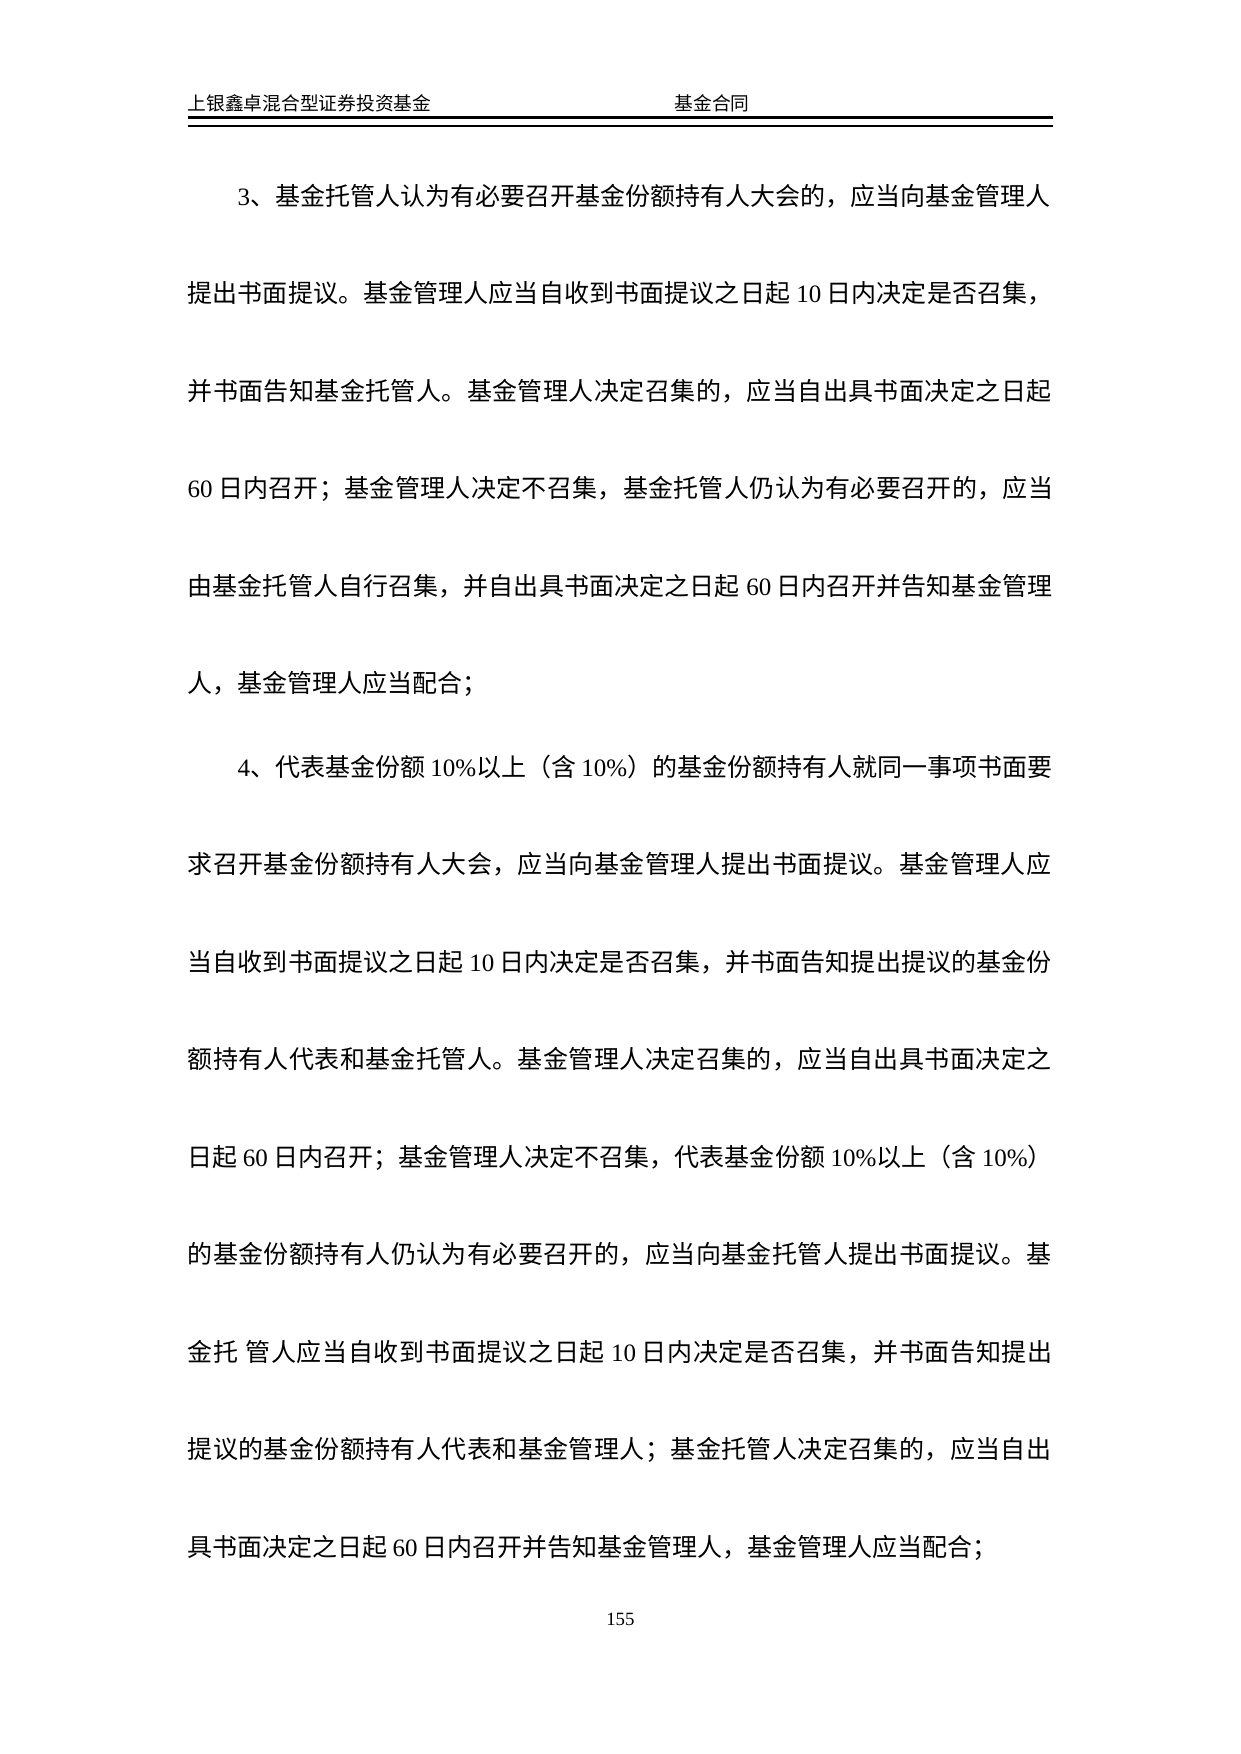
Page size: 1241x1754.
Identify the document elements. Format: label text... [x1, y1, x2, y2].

text 4、代表基金份额10%以上（含10%）的基金份额持有人就同一事项书面要求召开基金份额持有人大会，应当向基金管理人提出书面提议。基金管理人应当自收到书面提议之日起10日内决定是否召集，并书面告知提出提议的基金份额持有人代表和基金托管人。基金管理人决定召集的，应当自出具书面决定之日起60日内召开；基金管理人决定不召集，代表基金份额10%以上（含10%）的基金份额持有人仍认为有必要召开的，应当向基金托管人提出书面提议。基金托 管人应当自收到书面提议之日起10日内决定是否召集，并书面告知提出提议的基金份额持有人代表和基金管理人；基金托管人决定召集的，应当自出具书面决定之日起60日内召开并告知基金管理人，基金管理人应当配合； [187, 733, 1053, 1578]
text 3、基金托管人认为有必要召开基金份额持有人大会的，应当向基金管理人提出书面提议。基金管理人应当自收到书面提议之日起10日内决定是否召集，并书面告知基金托管人。基金管理人决定召集的，应当自出具书面决定之日起60日内召开；基金管理人决定不召集，基金托管人仍认为有必要召开的，应当由基金托管人自行召集，并自出具书面决定之日起60日内召开并告知基金管理人，基金管理人应当配合； [187, 162, 1053, 714]
